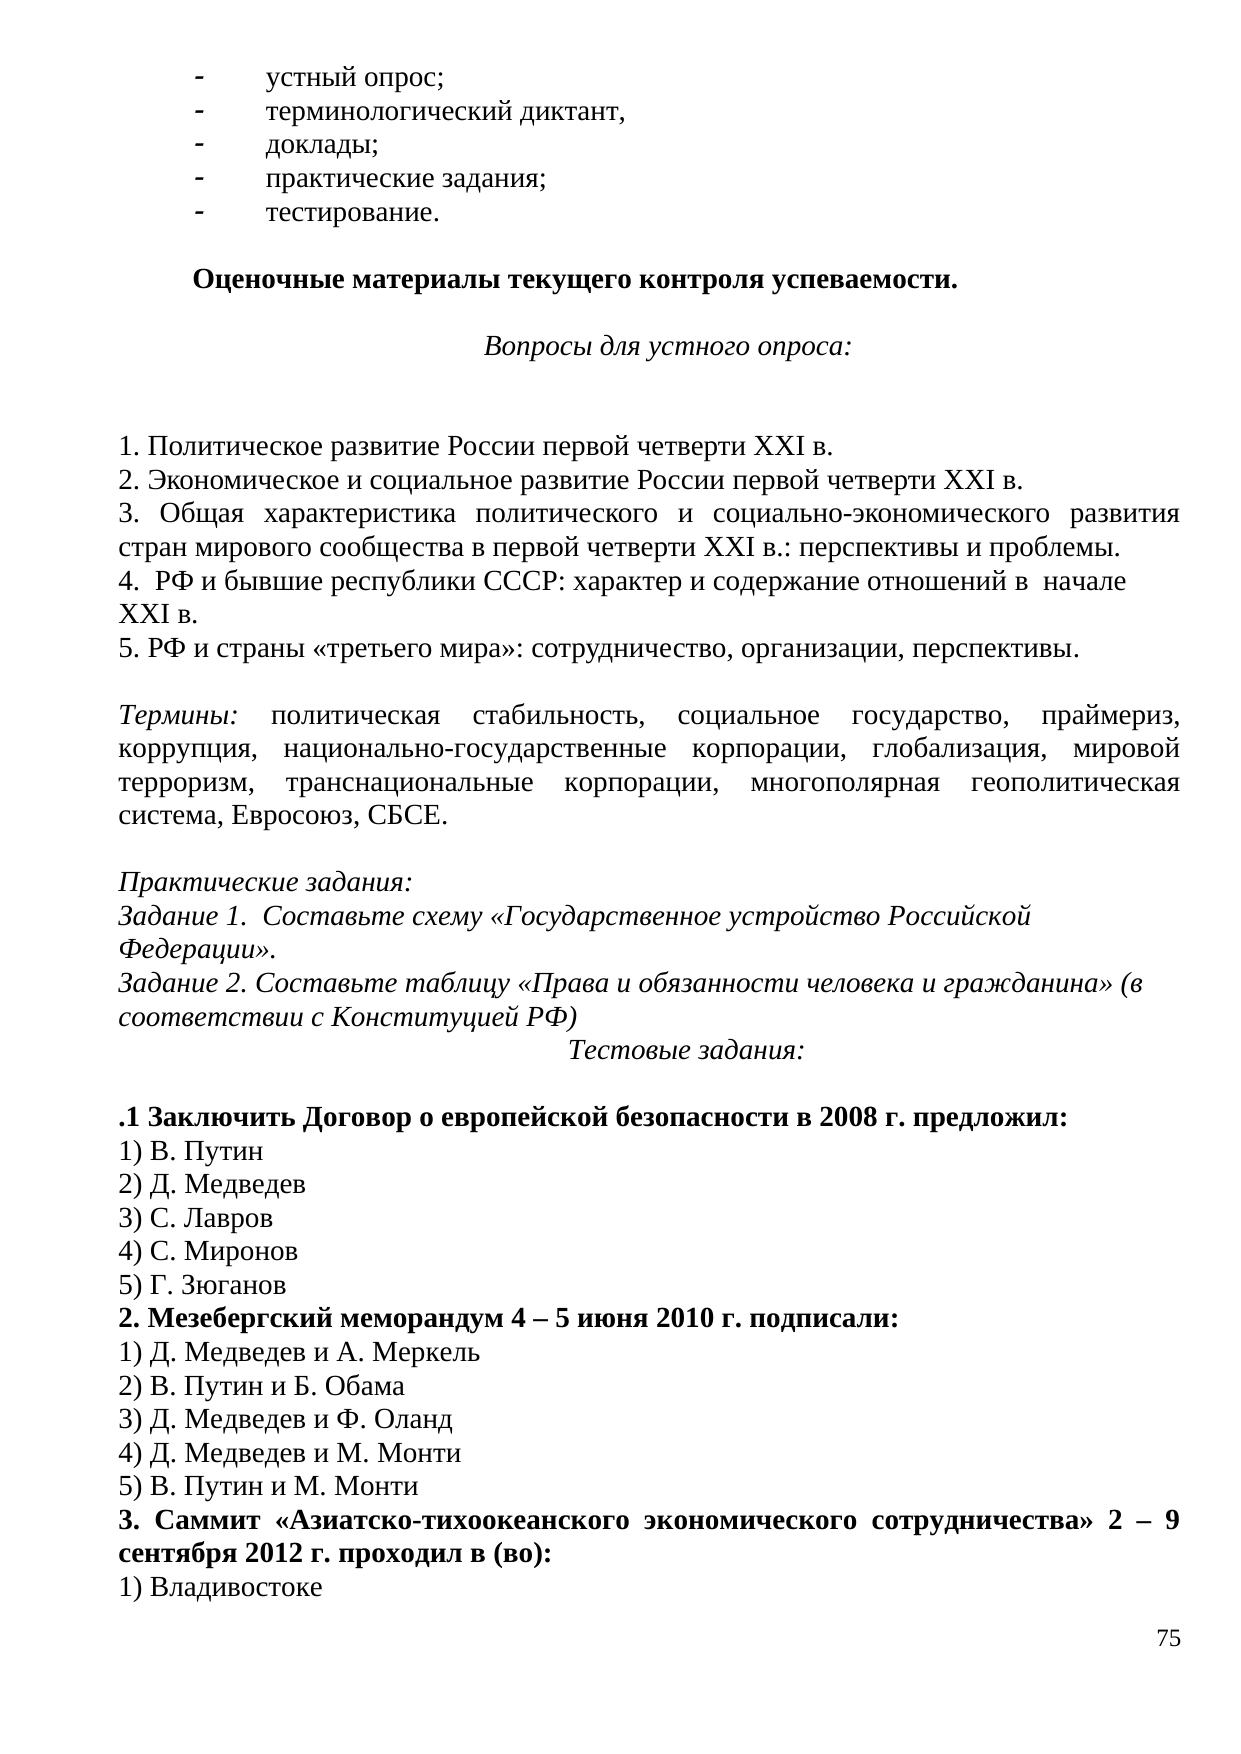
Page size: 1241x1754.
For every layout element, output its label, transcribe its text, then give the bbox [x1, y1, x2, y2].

text Практические задания: [118, 864, 1181, 898]
text 1. Политическое развитие России первой четверти ХХI в. [118, 428, 1181, 462]
list тестирование. [118, 194, 1181, 227]
text 3) С. Лавров [118, 1200, 1181, 1233]
text 4. РФ и бывшие республики СССР: характер и содержание отношений в начале ХХI в. [118, 563, 1181, 630]
list практические задания; [118, 160, 1181, 194]
text Вопросы для устного опроса: [156, 328, 1181, 361]
text Задание 2. Составьте таблицу «Права и обязанности человека и гражданина» (в соответствии с Конституцией РФ) [118, 965, 1181, 1032]
text 5. РФ и страны «третьего мира»: сотрудничество, организации, перспективы. [118, 630, 1181, 663]
text 4) Д. Медведев и М. Монти [118, 1435, 1181, 1468]
text 3) Д. Медведев и Ф. Оланд [118, 1401, 1181, 1435]
text 5) Г. Зюганов [118, 1267, 1181, 1301]
text 3. Саммит «Азиатско-тихоокеанского экономического сотрудничества» 2 – 9 сентября 2012 г. проходил в (во): [118, 1502, 1181, 1569]
text 1) Д. Медведев и А. Меркель [118, 1334, 1181, 1368]
text 2. Мезебергский меморандум 4 – 5 июня 2010 г. подписали: [118, 1301, 1181, 1334]
text 2) В. Путин и Б. Обама [118, 1368, 1181, 1401]
text Тестовые задания: [118, 1032, 1181, 1066]
text Термины: политическая стабильность, социальное государство, праймериз, коррупция, национально-государственные корпорации, глобализация, мировой терроризм, транснациональные корпорации, многополярная геополитическая система, Евросоюз, СБСЕ. [118, 697, 1181, 831]
text 1) В. Путин [118, 1133, 1181, 1166]
text 4) С. Миронов [118, 1233, 1181, 1267]
text 3. Общая характеристика политического и социально-экономического развития стран мирового сообщества в первой четверти ХХI в.: перспективы и проблемы. [118, 496, 1181, 563]
text 2) Д. Медведев [118, 1166, 1181, 1200]
text 2. Экономическое и социальное развитие России первой четверти ХХI в. [118, 462, 1181, 496]
text 1) Владивостоке [118, 1569, 1181, 1602]
text 5) В. Путин и М. Монти [118, 1468, 1181, 1502]
list доклады; [118, 126, 1181, 160]
list терминологический диктант, [118, 93, 1181, 126]
list устный опрос; [118, 59, 1181, 93]
text .1 Заключить Договор о европейской безопасности в 2008 г. предложил: [118, 1099, 1181, 1133]
text Задание 1. Составьте схему «Государственное устройство Российской Федерации». [118, 898, 1181, 965]
text Оценочные материалы текущего контроля успеваемости. [118, 261, 1181, 294]
